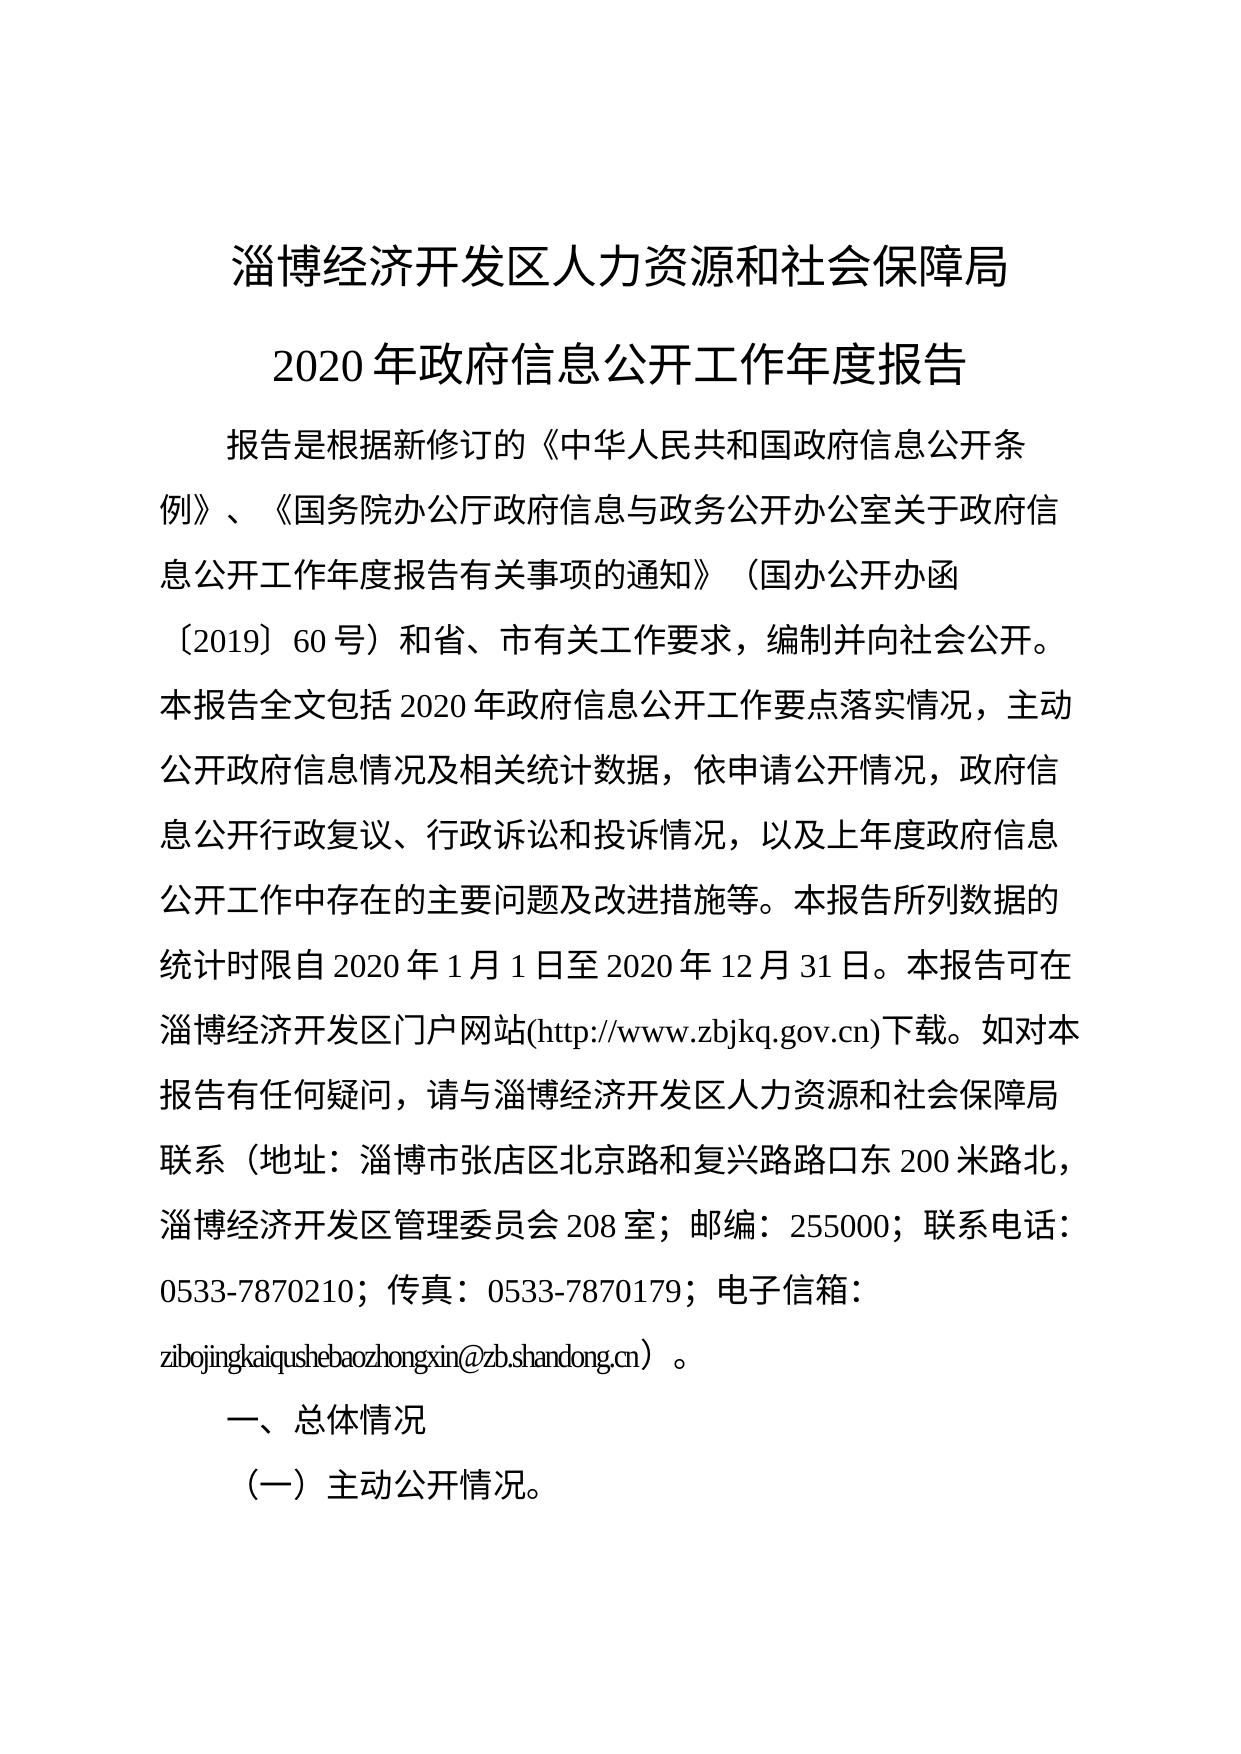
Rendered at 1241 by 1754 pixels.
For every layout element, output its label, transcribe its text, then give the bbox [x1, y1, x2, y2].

text 淄博经济开发区人力资源和社会保障局 [159, 215, 1081, 313]
text 2020年政府信息公开工作年度报告 [159, 313, 1081, 410]
text （一）主动公开情况。 [159, 1450, 1081, 1515]
text 报告是根据新修订的《中华人民共和国政府信息公开条例》、《国务院办公厅政府信息与政务公开办公室关于政府信息公开工作年度报告有关事项的通知》（国办公开办函〔2019〕60号）和省、市有关工作要求，编制并向社会公开。本报告全文包括2020年政府信息公开工作要点落实情况，主动公开政府信息情况及相关统计数据，依申请公开情况，政府信息公开行政复议、行政诉讼和投诉情况，以及上年度政府信息公开工作中存在的主要问题及改进措施等。本报告所列数据的统计时限自2020年1月1日至2020年12月31日。本报告可在淄博经济开发区门户网站(http://www.zbjkq.gov.cn)下载。如对本报告有任何疑问，请与淄博经济开发区人力资源和社会保障局联系（地址：淄博市张店区北京路和复兴路路口东200米路北，淄博经济开发区管理委员会208室；邮编：255000；联系电话：0533-7870210；传真：0533-7870179；电子信箱：zibojingkaiqushebaozhongxin@zb.shandong.cn）。 [159, 410, 1081, 1385]
list 总体情况 [159, 1385, 1081, 1450]
